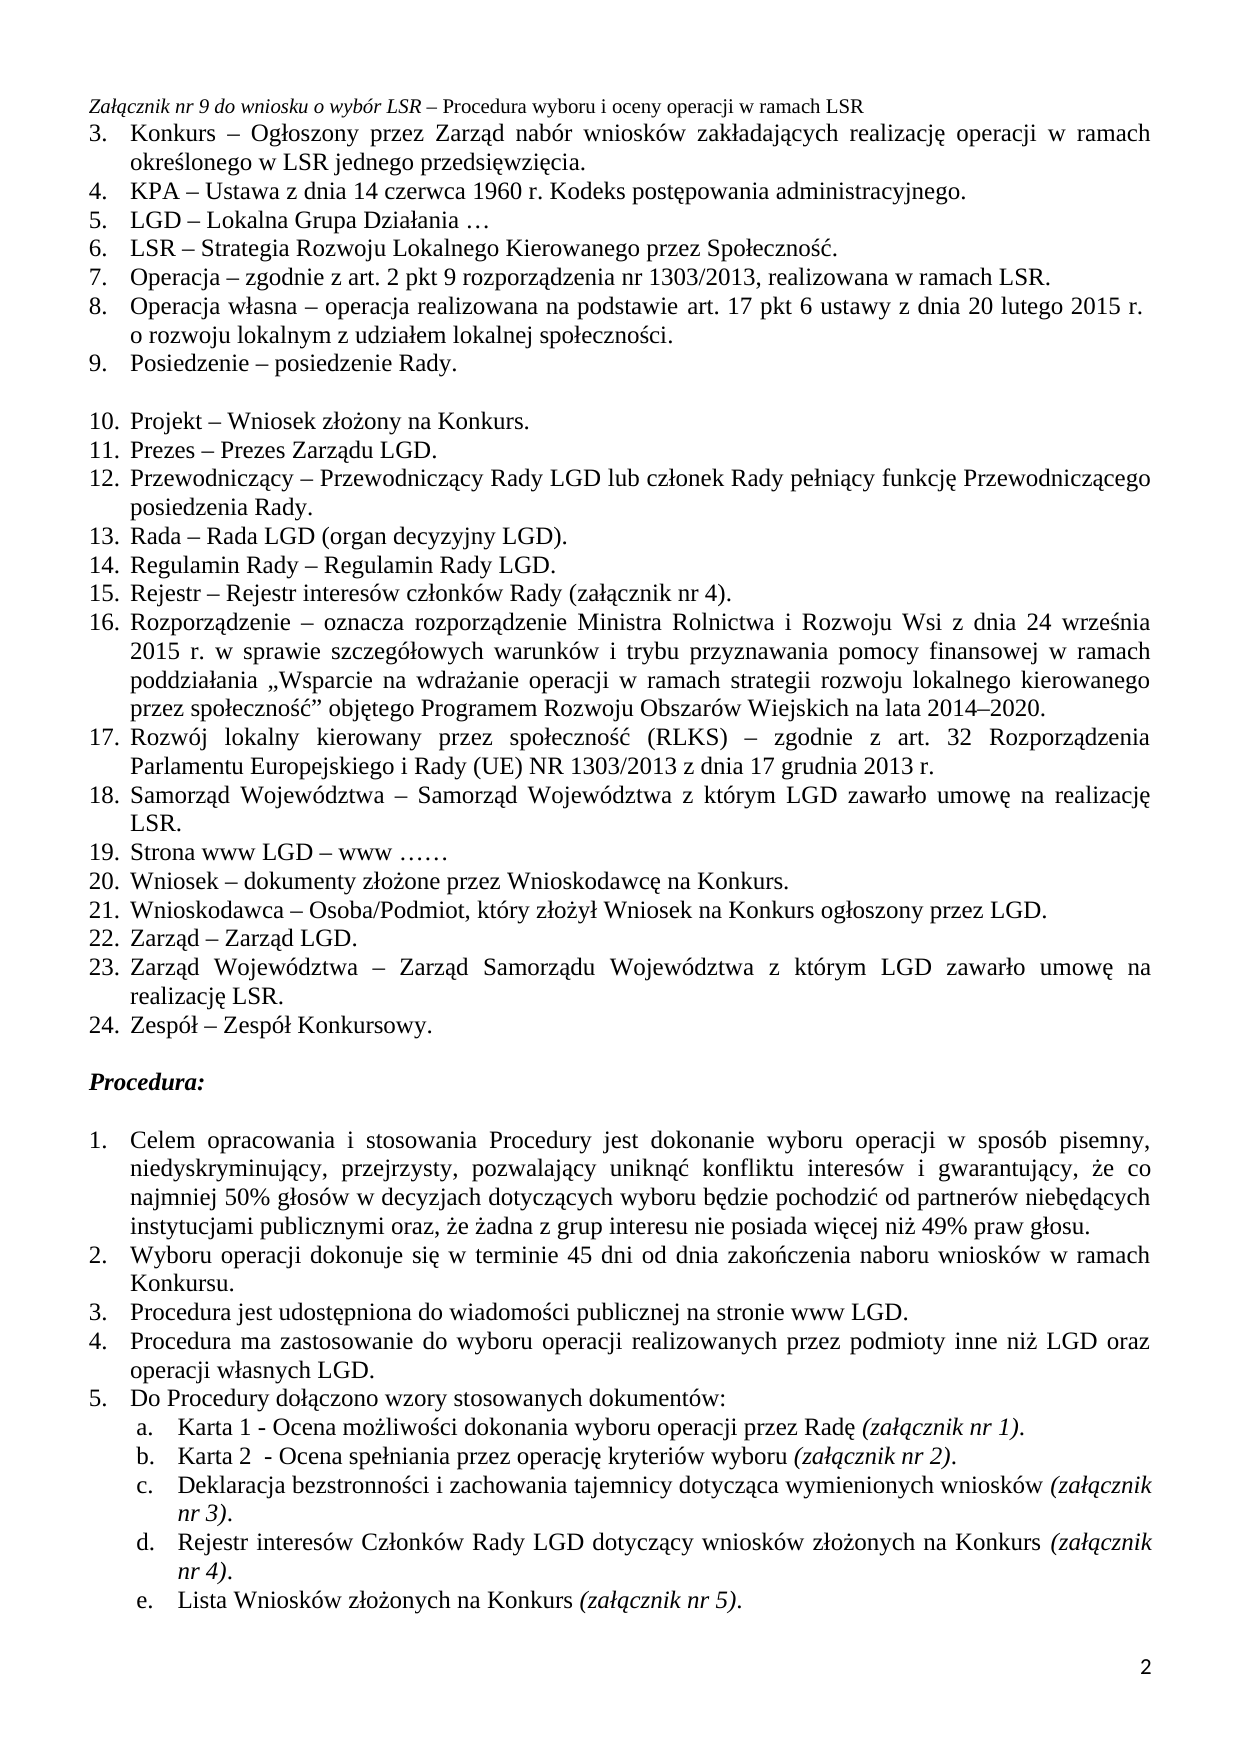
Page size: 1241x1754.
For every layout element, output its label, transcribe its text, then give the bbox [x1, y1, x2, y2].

list LSR – Strategia Rozwoju Lokalnego Kierowanego przez Społeczność. [89, 233, 1152, 262]
list Rozporządzenie – oznacza rozporządzenie Ministra Rolnictwa i Rozwoju Wsi z dnia 24 września 2015 r. w sprawie szczegółowych warunków i trybu przyznawania pomocy finansowej w ramach poddziałania „Wsparcie na wdrażanie operacji w ramach strategii rozwoju lokalnego kierowanego przez społeczność” objętego Programem Rozwoju Obszarów Wiejskich na lata 2014–2020. [89, 607, 1152, 722]
list Rada – Rada LGD (organ decyzyjny LGD). [89, 521, 1152, 550]
list KPA – Ustawa z dnia 14 czerwca 1960 r. Kodeks postępowania administracyjnego. [89, 176, 1152, 205]
list Rejestr interesów Członków Rady LGD dotyczący wniosków złożonych na Konkurs (załącznik nr 4). [136, 1527, 1152, 1585]
list Projekt – Wniosek złożony na Konkurs. [89, 406, 1152, 435]
list Wnioskodawca – Osoba/Podmiot, który złożył Wniosek na Konkurs ogłoszony przez LGD. [89, 895, 1152, 923]
list Zespół – Zespół Konkursowy. [89, 1010, 1152, 1038]
list Samorząd Województwa – Samorząd Województwa z którym LGD zawarło umowę na realizację LSR. [89, 780, 1152, 837]
list Procedura ma zastosowanie do wyboru operacji realizowanych przez podmioty inne niż LGD oraz operacji własnych LGD. [89, 1326, 1152, 1383]
list Procedura jest udostępniona do wiadomości publicznej na stronie www LGD. [89, 1297, 1152, 1326]
list Zarząd – Zarząd LGD. [89, 923, 1152, 952]
list Karta 2 - Ocena spełniania przez operację kryteriów wyboru (załącznik nr 2). [136, 1441, 1152, 1470]
list Wniosek – dokumenty złożone przez Wnioskodawcę na Konkurs. [89, 866, 1152, 895]
list Karta 1 - Ocena możliwości dokonania wyboru operacji przez Radę (załącznik nr 1). [136, 1412, 1152, 1441]
list Deklaracja bezstronności i zachowania tajemnicy dotycząca wymienionych wniosków (załącznik nr 3). [136, 1470, 1152, 1527]
list Konkurs – Ogłoszony przez Zarząd nabór wniosków zakładających realizację operacji w ramach określonego w LSR jednego przedsięwzięcia. [89, 118, 1152, 176]
list Rejestr – Rejestr interesów członków Rady (załącznik nr 4). [89, 578, 1152, 607]
list Operacja – zgodnie z art. 2 pkt 9 rozporządzenia nr 1303/2013, realizowana w ramach LSR. [89, 262, 1152, 291]
list Strona www LGD – www …… [89, 837, 1152, 866]
list Przewodniczący – Przewodniczący Rady LGD lub członek Rady pełniący funkcję Przewodniczącego posiedzenia Rady. [89, 463, 1152, 521]
list Posiedzenie – posiedzenie Rady. [89, 348, 1152, 377]
list Lista Wniosków złożonych na Konkurs (załącznik nr 5). [136, 1585, 1152, 1613]
list Prezes – Prezes Zarządu LGD. [89, 435, 1152, 463]
text Procedura: [89, 1067, 1152, 1096]
list Do Procedury dołączono wzory stosowanych dokumentów: [89, 1383, 1152, 1412]
list Wyboru operacji dokonuje się w terminie 45 dni od dnia zakończenia naboru wniosków w ramach Konkursu. [89, 1240, 1152, 1297]
list Zarząd Województwa – Zarząd Samorządu Województwa z którym LGD zawarło umowę na realizację LSR. [89, 952, 1152, 1010]
list Operacja własna – operacja realizowana na podstawie art. 17 pkt 6 ustawy z dnia 20 lutego 2015 r. o rozwoju lokalnym z udziałem lokalnej społeczności. [89, 291, 1152, 348]
list LGD – Lokalna Grupa Działania … [89, 205, 1152, 233]
list Rozwój lokalny kierowany przez społeczność (RLKS) – zgodnie z art. 32 Rozporządzenia Parlamentu Europejskiego i Rady (UE) NR 1303/2013 z dnia 17 grudnia 2013 r. [89, 722, 1152, 780]
list Regulamin Rady – Regulamin Rady LGD. [89, 550, 1152, 578]
list Celem opracowania i stosowania Procedury jest dokonanie wyboru operacji w sposób pisemny, niedyskryminujący, przejrzysty, pozwalający uniknąć konfliktu interesów i gwarantujący, że co najmniej 50% głosów w decyzjach dotyczących wyboru będzie pochodzić od partnerów niebędących instytucjami publicznymi oraz, że żadna z grup interesu nie posiada więcej niż 49% praw głosu. [89, 1125, 1152, 1240]
